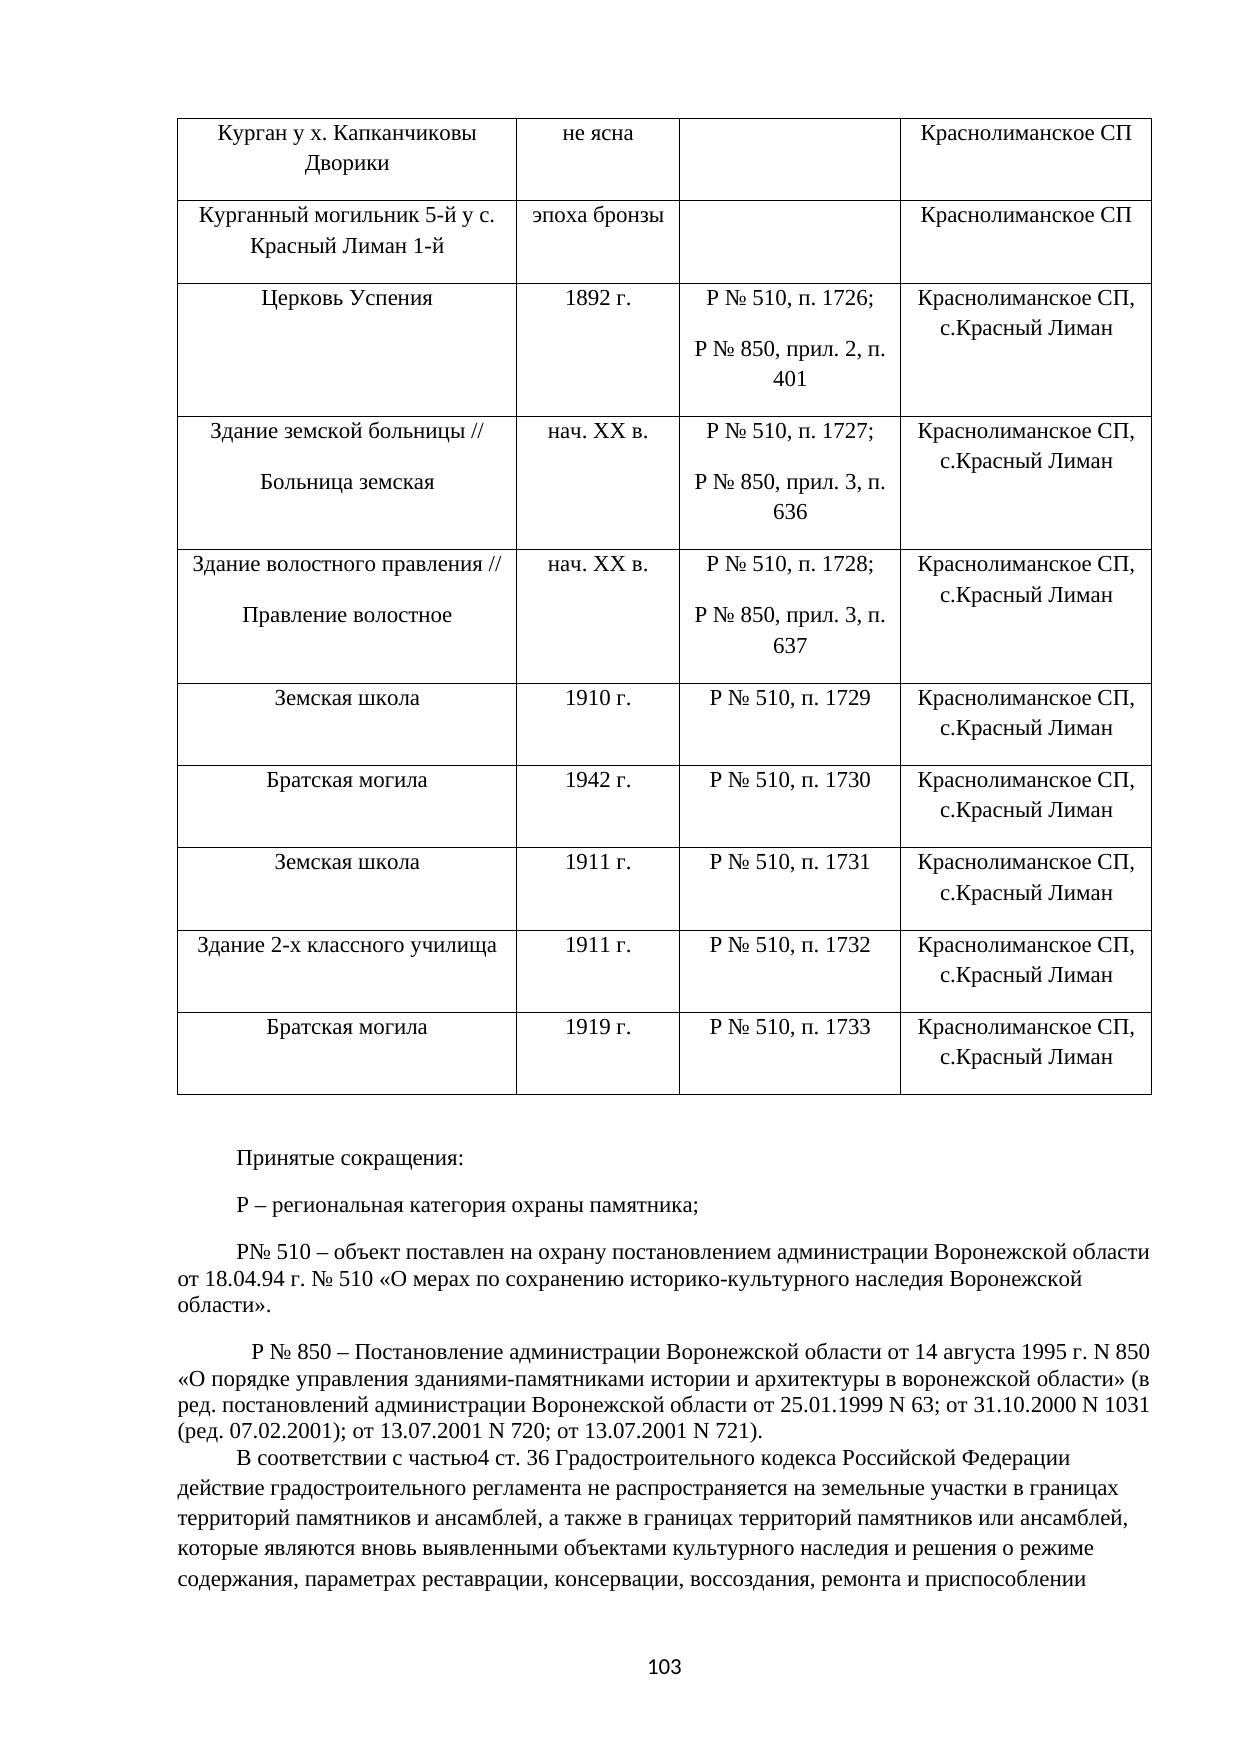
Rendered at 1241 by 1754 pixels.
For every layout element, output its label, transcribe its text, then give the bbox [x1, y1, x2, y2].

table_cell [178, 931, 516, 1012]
text Р№ 510 – объект поставлен на охрану постановлением администрации Воронежской области от 18.04.94 г. № 510 «О мерах по сохранению историко-культурного наследия Воронежской области». [177, 1238, 1152, 1317]
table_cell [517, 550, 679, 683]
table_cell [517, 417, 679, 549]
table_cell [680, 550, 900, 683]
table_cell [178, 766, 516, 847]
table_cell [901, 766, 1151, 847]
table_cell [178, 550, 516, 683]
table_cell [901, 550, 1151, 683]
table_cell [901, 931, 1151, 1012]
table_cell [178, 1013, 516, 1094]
text Р – региональная категория охраны памятника; [177, 1191, 1152, 1218]
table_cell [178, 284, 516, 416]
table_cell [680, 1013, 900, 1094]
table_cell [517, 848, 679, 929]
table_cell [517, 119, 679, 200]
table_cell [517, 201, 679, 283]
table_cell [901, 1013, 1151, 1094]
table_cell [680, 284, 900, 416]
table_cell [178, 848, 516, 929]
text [177, 1444, 1152, 1591]
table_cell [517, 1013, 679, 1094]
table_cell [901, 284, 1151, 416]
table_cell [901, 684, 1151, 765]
title Р № 850 – Постановление администрации Воронежской области от 14 августа 1995 г. N 850 «О порядке управления зданиями-памятниками истории и архитектуры в воронежской области» (в ред. постановлений администрации Воронежской области от 25.01.1999 N 63; от 31.10.2000 N 1031 (ред. 07.02.2001); от 13.07.2001 N 720; от 13.07.2001 N 721). [177, 1338, 1152, 1444]
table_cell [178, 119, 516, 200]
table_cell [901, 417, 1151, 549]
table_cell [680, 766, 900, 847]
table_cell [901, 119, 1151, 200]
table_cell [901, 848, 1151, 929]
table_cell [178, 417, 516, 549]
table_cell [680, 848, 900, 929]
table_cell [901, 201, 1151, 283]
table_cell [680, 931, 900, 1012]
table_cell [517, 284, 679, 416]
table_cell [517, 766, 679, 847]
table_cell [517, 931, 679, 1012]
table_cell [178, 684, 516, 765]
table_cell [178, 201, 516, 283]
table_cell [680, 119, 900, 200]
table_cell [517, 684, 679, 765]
text Принятые сокращения: [177, 1144, 1152, 1170]
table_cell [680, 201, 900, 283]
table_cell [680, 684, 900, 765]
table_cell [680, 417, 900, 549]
